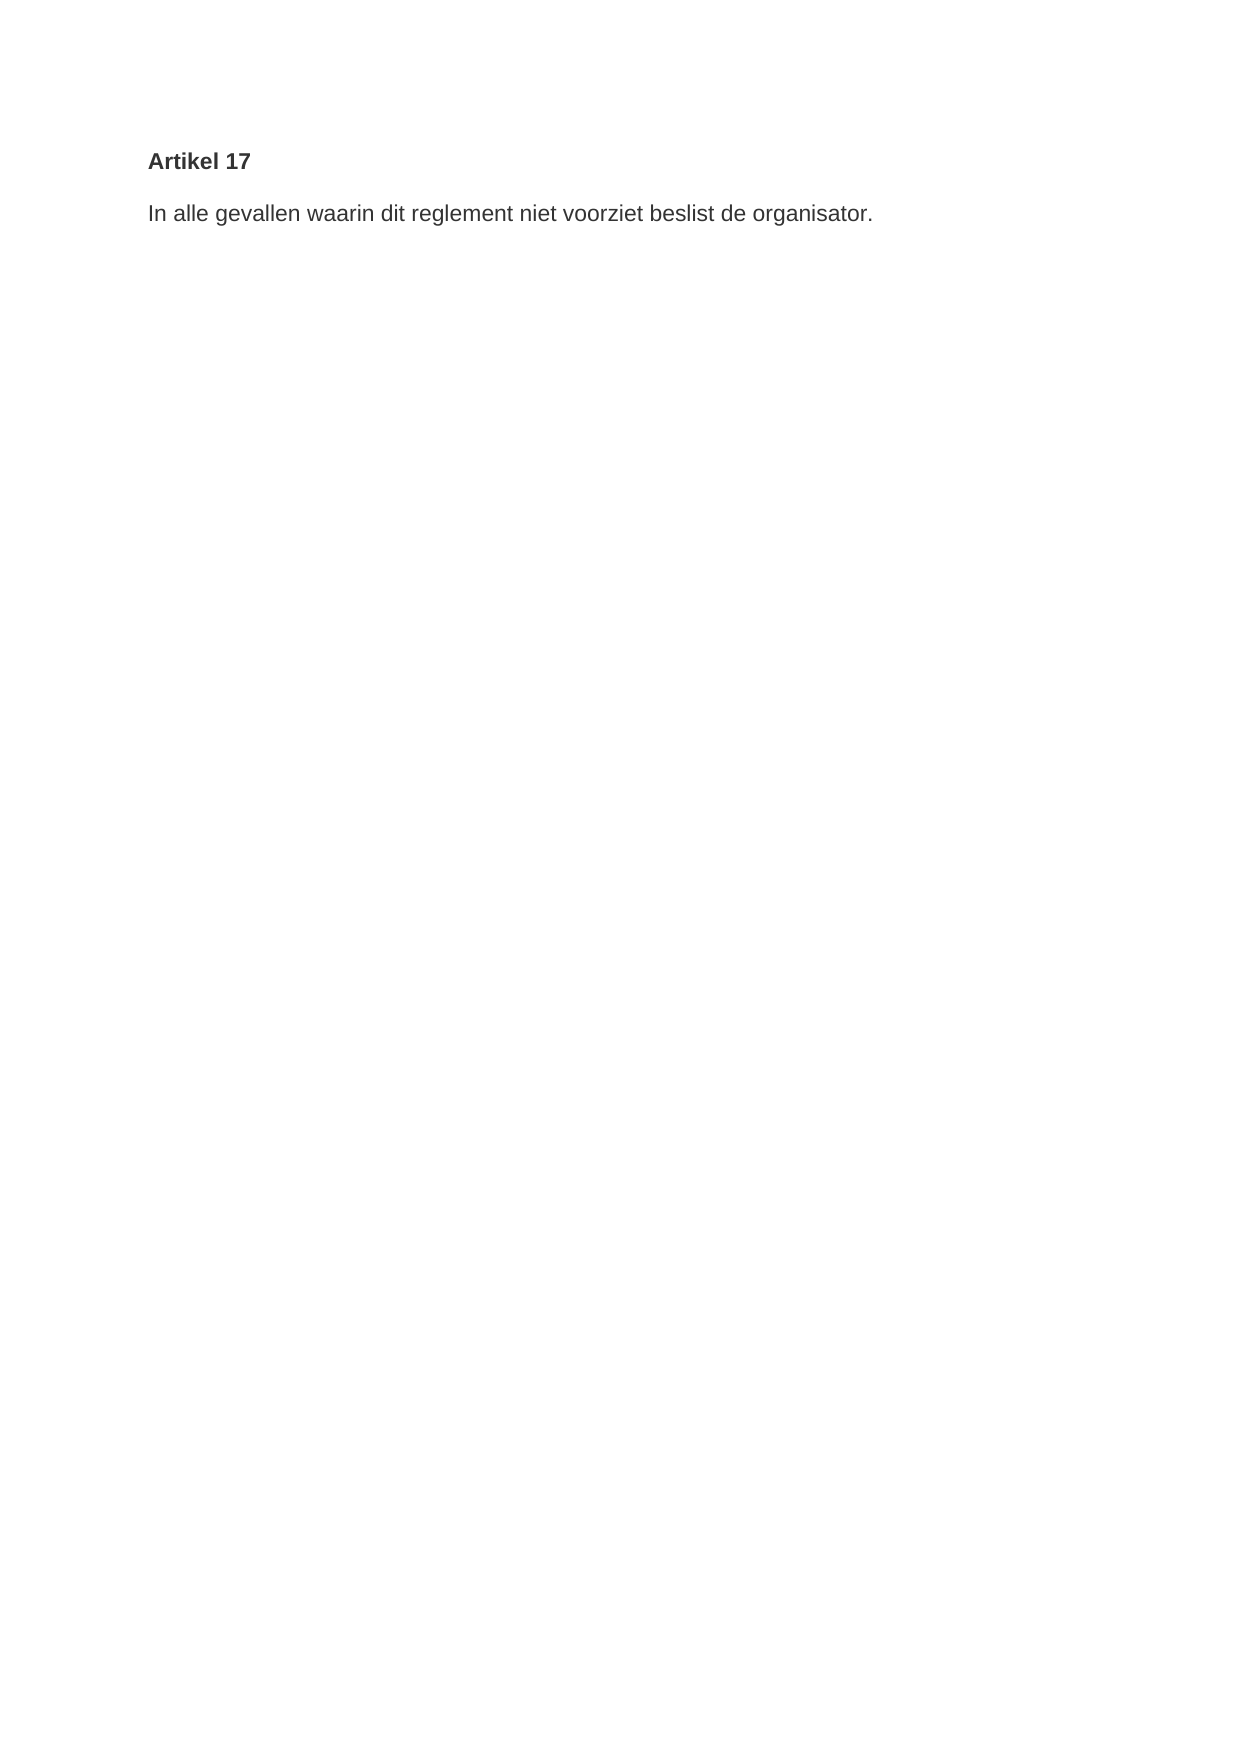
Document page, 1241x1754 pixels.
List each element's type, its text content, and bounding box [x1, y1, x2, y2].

text In alle gevallen waarin dit reglement niet voorziet beslist de organisator. [148, 200, 1093, 227]
text Artikel 17 [148, 148, 1093, 174]
